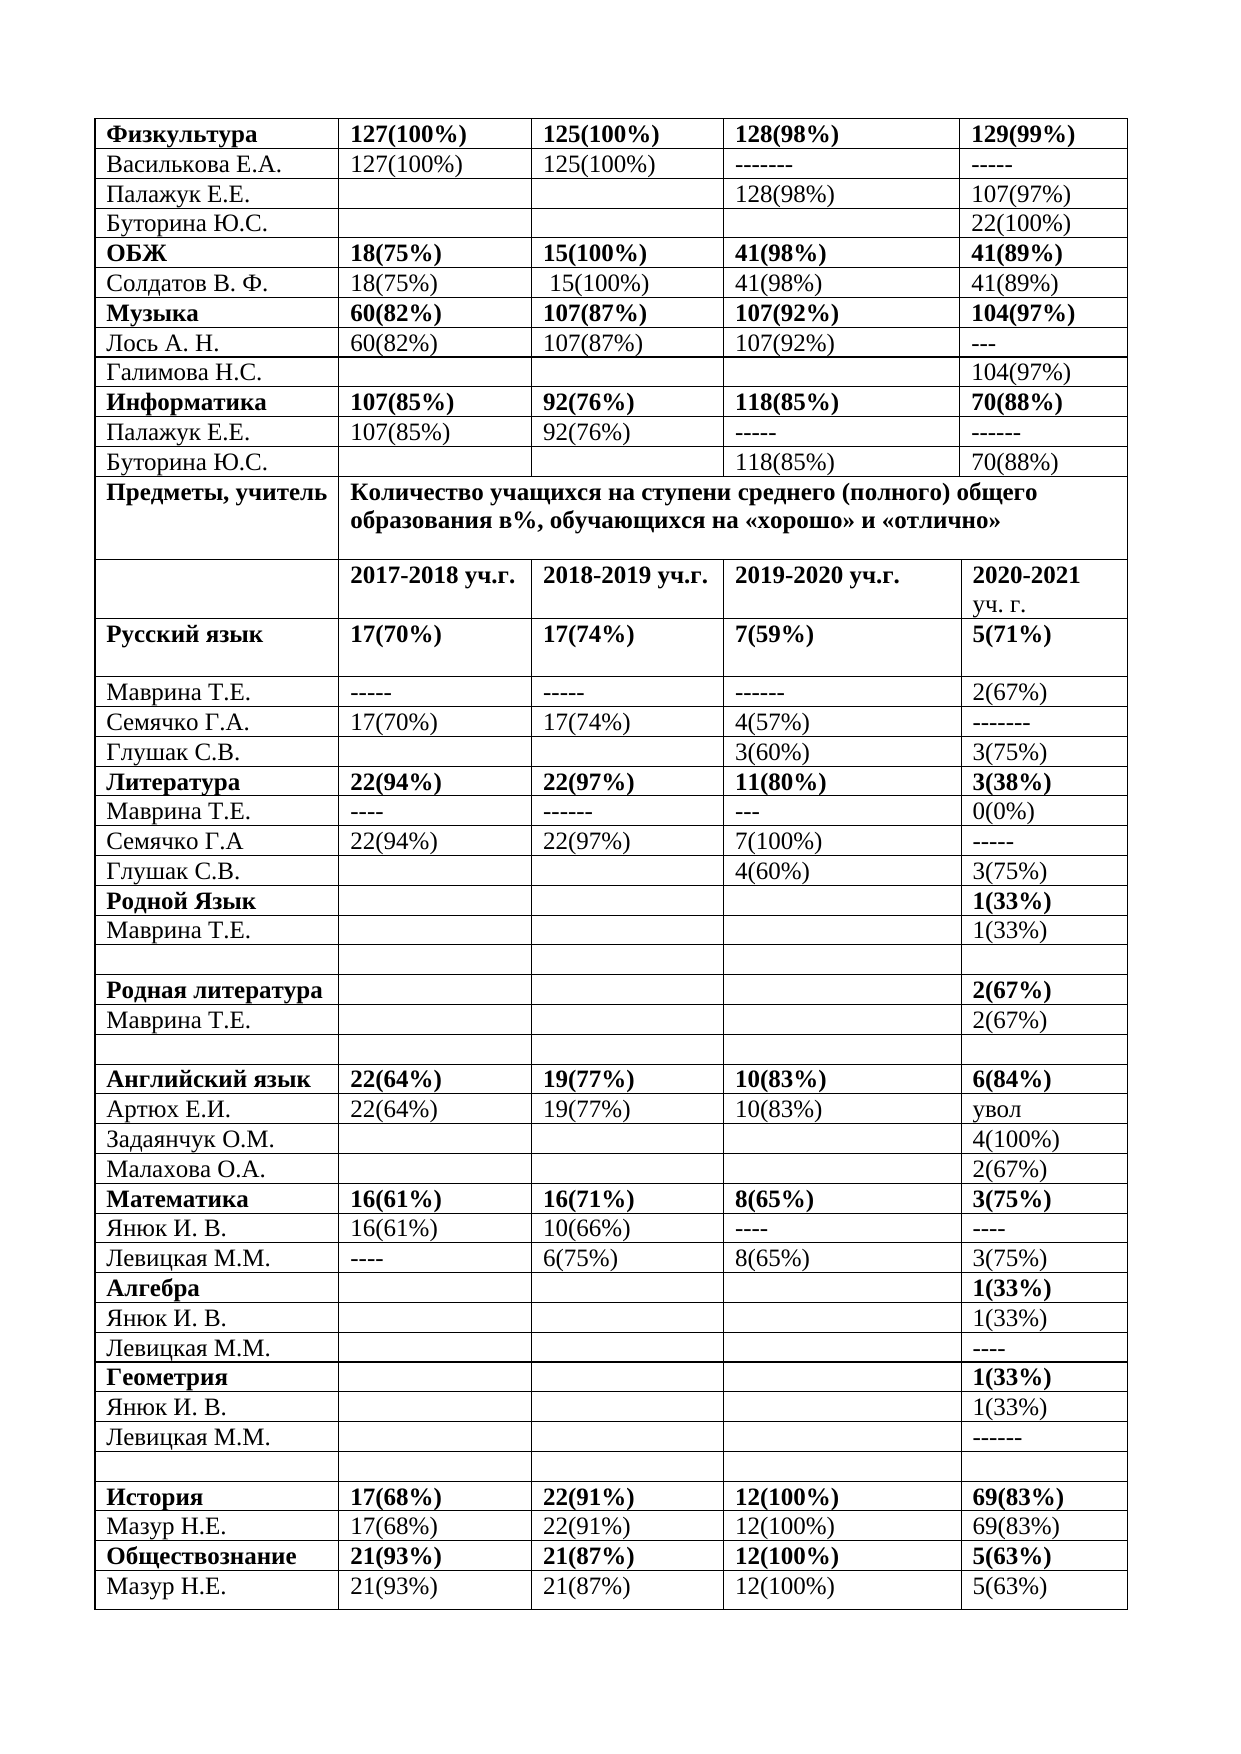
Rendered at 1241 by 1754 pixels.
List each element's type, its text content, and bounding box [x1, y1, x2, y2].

table_cell [532, 1035, 723, 1063]
table_cell [724, 1392, 961, 1421]
table_cell [532, 945, 723, 974]
table_cell 127(100%) [339, 119, 531, 148]
table_cell 5(71%) [962, 619, 1127, 676]
table_cell --- [960, 328, 1127, 356]
table_cell [532, 1333, 723, 1361]
table_cell Левицкая М.М. [96, 1422, 338, 1451]
table_cell 104(97%) [960, 358, 1127, 386]
table_cell 17(68%) [339, 1482, 531, 1510]
table_cell 7(100%) [724, 826, 961, 855]
table_cell 0(0%) [962, 796, 1127, 825]
table_cell 3(75%) [962, 1184, 1127, 1212]
table_cell Янюк И. В. [96, 1303, 338, 1332]
table_cell [532, 1422, 723, 1451]
table_cell 1(33%) [962, 1273, 1127, 1302]
table_cell [532, 1392, 723, 1421]
table_cell ------ [962, 1422, 1127, 1451]
table_cell 21(93%) [339, 1571, 531, 1608]
table_cell ---- [962, 1333, 1127, 1361]
table_cell ------- [724, 149, 959, 178]
table_cell [724, 1422, 961, 1451]
table_cell 3(60%) [724, 737, 961, 766]
table_cell Маврина Т.Е. [96, 1005, 338, 1034]
table_cell ----- [724, 417, 959, 446]
table_cell [532, 1273, 723, 1302]
table_cell 12(100%) [724, 1482, 961, 1510]
table_cell 118(85%) [724, 447, 959, 476]
table_cell Русский язык [96, 619, 338, 676]
table_cell 70(88%) [960, 447, 1127, 476]
table_cell ----- [960, 149, 1127, 178]
table_cell 41(89%) [960, 268, 1127, 297]
table_cell Буторина Ю.С. [96, 209, 338, 237]
table_cell 21(93%) [339, 1541, 531, 1570]
table_cell [962, 945, 1127, 974]
table_cell 1(33%) [962, 886, 1127, 914]
table_cell 69(83%) [962, 1511, 1127, 1540]
table_cell 22(64%) [339, 1065, 531, 1093]
table_cell 22(94%) [339, 767, 531, 795]
table_cell 118(85%) [724, 387, 959, 416]
table_cell 2(67%) [962, 975, 1127, 1004]
table_cell Мазур Н.Е. [96, 1511, 338, 1540]
table_cell Алгебра [96, 1273, 338, 1302]
table_cell 4(100%) [962, 1124, 1127, 1153]
table_cell ------- [962, 707, 1127, 736]
table_cell 8(65%) [724, 1184, 961, 1212]
table_cell Мазур Н.Е. [96, 1571, 338, 1608]
table_cell [339, 1333, 531, 1361]
table_cell [724, 1035, 961, 1063]
table_cell [339, 945, 531, 974]
table_cell 19(77%) [532, 1065, 723, 1093]
table_cell 22(100%) [960, 209, 1127, 237]
table_cell [532, 179, 723, 207]
table_cell [724, 358, 959, 386]
table_cell [339, 856, 531, 885]
table_cell Левицкая М.М. [96, 1333, 338, 1361]
table_cell [724, 209, 959, 237]
table_cell 17(70%) [339, 707, 531, 736]
table_cell --- [724, 796, 961, 825]
table_cell [724, 1005, 961, 1034]
table_cell Предметы, учитель [96, 477, 338, 559]
table_cell 17(74%) [532, 707, 723, 736]
table_cell 4(60%) [724, 856, 961, 885]
table_cell 3(75%) [962, 737, 1127, 766]
table_cell Родная литература [96, 975, 338, 1004]
table_cell Палажук Е.Е. [96, 179, 338, 207]
table_cell 92(76%) [532, 417, 723, 446]
table_cell Обществознание [96, 1541, 338, 1570]
table_cell 6(84%) [962, 1065, 1127, 1093]
table_cell [724, 975, 961, 1004]
table_cell Семячко Г.А [96, 826, 338, 855]
table_cell 107(87%) [532, 328, 723, 356]
table_cell Артюх Е.И. [96, 1094, 338, 1123]
table_cell ОБЖ [96, 238, 338, 267]
table_cell Янюк И. В. [96, 1392, 338, 1421]
table_cell Задаянчук О.М. [96, 1124, 338, 1153]
table_cell 2020-2021 уч. г. [962, 560, 1127, 618]
table_cell Количество учащихся на ступени среднего (полного) общего образования в%, обучающихся на «хорошо» и «отлично» [339, 477, 1127, 559]
table_cell [532, 1363, 723, 1391]
table_cell 18(75%) [339, 238, 531, 267]
table_cell Математика [96, 1184, 338, 1212]
table_cell 127(100%) [339, 149, 531, 178]
table_cell 41(98%) [724, 238, 959, 267]
table_cell [532, 447, 723, 476]
table_cell 2019-2020 уч.г. [724, 560, 961, 618]
table_cell [96, 1452, 338, 1481]
table_cell 4(57%) [724, 707, 961, 736]
table_cell [532, 1303, 723, 1332]
table_cell Маврина Т.Е. [96, 916, 338, 944]
table_cell 2018-2019 уч.г. [532, 560, 723, 618]
table_cell 21(87%) [532, 1571, 723, 1608]
table_cell 10(83%) [724, 1065, 961, 1093]
table_cell [532, 1154, 723, 1183]
table_cell 10(66%) [532, 1214, 723, 1242]
table_cell 22(64%) [339, 1094, 531, 1123]
table_cell 17(68%) [339, 1511, 531, 1540]
table_cell Глушак С.В. [96, 856, 338, 885]
table_cell Солдатов В. Ф. [96, 268, 338, 297]
table_cell [724, 1154, 961, 1183]
table_cell Родной Язык [96, 886, 338, 914]
table_cell [724, 1452, 961, 1481]
table_cell [532, 1452, 723, 1481]
table_cell 12(100%) [724, 1541, 961, 1570]
table_cell 107(97%) [960, 179, 1127, 207]
table_cell 21(87%) [532, 1541, 723, 1570]
table_cell 107(85%) [339, 417, 531, 446]
table_cell 8(65%) [724, 1243, 961, 1272]
table_cell [339, 1363, 531, 1391]
table_cell 107(85%) [339, 387, 531, 416]
table_cell Янюк И. В. [96, 1214, 338, 1242]
table_cell 107(87%) [532, 298, 723, 327]
table_cell [339, 1154, 531, 1183]
table_cell ---- [962, 1214, 1127, 1242]
table_cell [339, 975, 531, 1004]
table_cell Буторина Ю.С. [96, 447, 338, 476]
table_cell Лось А. Н. [96, 328, 338, 356]
table_cell [339, 1422, 531, 1451]
table_cell 1(33%) [962, 1392, 1127, 1421]
table_cell 12(100%) [724, 1571, 961, 1608]
table_cell Маврина Т.Е. [96, 796, 338, 825]
table_cell [339, 1035, 531, 1063]
table_cell [532, 856, 723, 885]
table_cell Маврина Т.Е. [96, 677, 338, 706]
table_cell 3(75%) [962, 1243, 1127, 1272]
table_cell 15(100%) [532, 268, 723, 297]
table_cell 41(98%) [724, 268, 959, 297]
table_cell Геометрия [96, 1363, 338, 1391]
table_cell [339, 737, 531, 766]
table_cell Музыка [96, 298, 338, 327]
table_cell 3(75%) [962, 856, 1127, 885]
table_cell 1(33%) [962, 1303, 1127, 1332]
table_cell 60(82%) [339, 328, 531, 356]
table_cell [724, 886, 961, 914]
table_cell ----- [339, 677, 531, 706]
table_cell 60(82%) [339, 298, 531, 327]
table_cell [962, 1452, 1127, 1481]
table_cell 22(97%) [532, 767, 723, 795]
table_cell 128(98%) [724, 179, 959, 207]
table_cell ------ [724, 677, 961, 706]
table_cell 7(59%) [724, 619, 961, 676]
table_cell ------ [960, 417, 1127, 446]
table_cell ---- [339, 1243, 531, 1272]
table_cell [532, 886, 723, 914]
table_cell ----- [532, 677, 723, 706]
table_cell [96, 1035, 338, 1063]
table_cell [532, 916, 723, 944]
table_cell [339, 1303, 531, 1332]
table_cell Галимова Н.С. [96, 358, 338, 386]
table_cell 22(97%) [532, 826, 723, 855]
table_cell Глушак С.В. [96, 737, 338, 766]
table_cell [724, 916, 961, 944]
table_cell [724, 1273, 961, 1302]
table_cell [724, 945, 961, 974]
table_cell [724, 1363, 961, 1391]
table_cell 22(94%) [339, 826, 531, 855]
table_cell [339, 358, 531, 386]
table_cell 128(98%) [724, 119, 959, 148]
table_cell [724, 1124, 961, 1153]
table_cell [532, 737, 723, 766]
table_cell Семячко Г.А. [96, 707, 338, 736]
table_cell [532, 358, 723, 386]
table_cell увол [962, 1094, 1127, 1123]
table_cell 10(83%) [724, 1094, 961, 1123]
table_cell [339, 179, 531, 207]
table_cell 6(75%) [532, 1243, 723, 1272]
table_cell 129(99%) [960, 119, 1127, 148]
table_cell 125(100%) [532, 149, 723, 178]
table_cell 11(80%) [724, 767, 961, 795]
table_cell Василькова Е.А. [96, 149, 338, 178]
table_cell ---- [724, 1214, 961, 1242]
table_cell [339, 447, 531, 476]
table_cell 22(91%) [532, 1511, 723, 1540]
table_cell 41(89%) [960, 238, 1127, 267]
table_cell [339, 916, 531, 944]
table_cell [532, 975, 723, 1004]
table_cell 12(100%) [724, 1511, 961, 1540]
table_cell 92(76%) [532, 387, 723, 416]
table_cell 16(61%) [339, 1184, 531, 1212]
table_cell 17(74%) [532, 619, 723, 676]
table_cell 17(70%) [339, 619, 531, 676]
table_cell История [96, 1482, 338, 1510]
table_cell 5(63%) [962, 1571, 1127, 1608]
table_cell 15(100%) [532, 238, 723, 267]
table_cell [724, 1303, 961, 1332]
table_cell 2017-2018 уч.г. [339, 560, 531, 618]
table_cell Литература [96, 767, 338, 795]
table_cell [96, 945, 338, 974]
table_cell [339, 1452, 531, 1481]
table_cell 104(97%) [960, 298, 1127, 327]
table_cell [532, 1124, 723, 1153]
table_cell ----- [962, 826, 1127, 855]
table_cell 22(91%) [532, 1482, 723, 1510]
table_cell [962, 1035, 1127, 1063]
table_cell [339, 209, 531, 237]
table_cell ---- [339, 796, 531, 825]
table_cell Левицкая М.М. [96, 1243, 338, 1272]
table_cell 107(92%) [724, 328, 959, 356]
table_cell 1(33%) [962, 1363, 1127, 1391]
table_cell [339, 1392, 531, 1421]
table_cell [724, 1333, 961, 1361]
table_cell [339, 1273, 531, 1302]
table_cell [532, 209, 723, 237]
table_cell Английский язык [96, 1065, 338, 1093]
table_cell Информатика [96, 387, 338, 416]
table_cell [96, 560, 338, 618]
table_cell 5(63%) [962, 1541, 1127, 1570]
table_cell 70(88%) [960, 387, 1127, 416]
table_cell [339, 886, 531, 914]
table_cell 2(67%) [962, 677, 1127, 706]
table_cell 18(75%) [339, 268, 531, 297]
table_cell 125(100%) [532, 119, 723, 148]
table_cell 1(33%) [962, 916, 1127, 944]
table_cell [532, 1005, 723, 1034]
table_cell 3(38%) [962, 767, 1127, 795]
table_cell 107(92%) [724, 298, 959, 327]
table_cell 19(77%) [532, 1094, 723, 1123]
table_cell Палажук Е.Е. [96, 417, 338, 446]
table_cell ------ [532, 796, 723, 825]
table_cell Физкультура [96, 119, 338, 148]
table_cell [339, 1124, 531, 1153]
table_cell 69(83%) [962, 1482, 1127, 1510]
table_cell [339, 1005, 531, 1034]
table_cell 2(67%) [962, 1005, 1127, 1034]
table_cell Малахова О.А. [96, 1154, 338, 1183]
table_cell 16(71%) [532, 1184, 723, 1212]
table_cell 16(61%) [339, 1214, 531, 1242]
table_cell 2(67%) [962, 1154, 1127, 1183]
